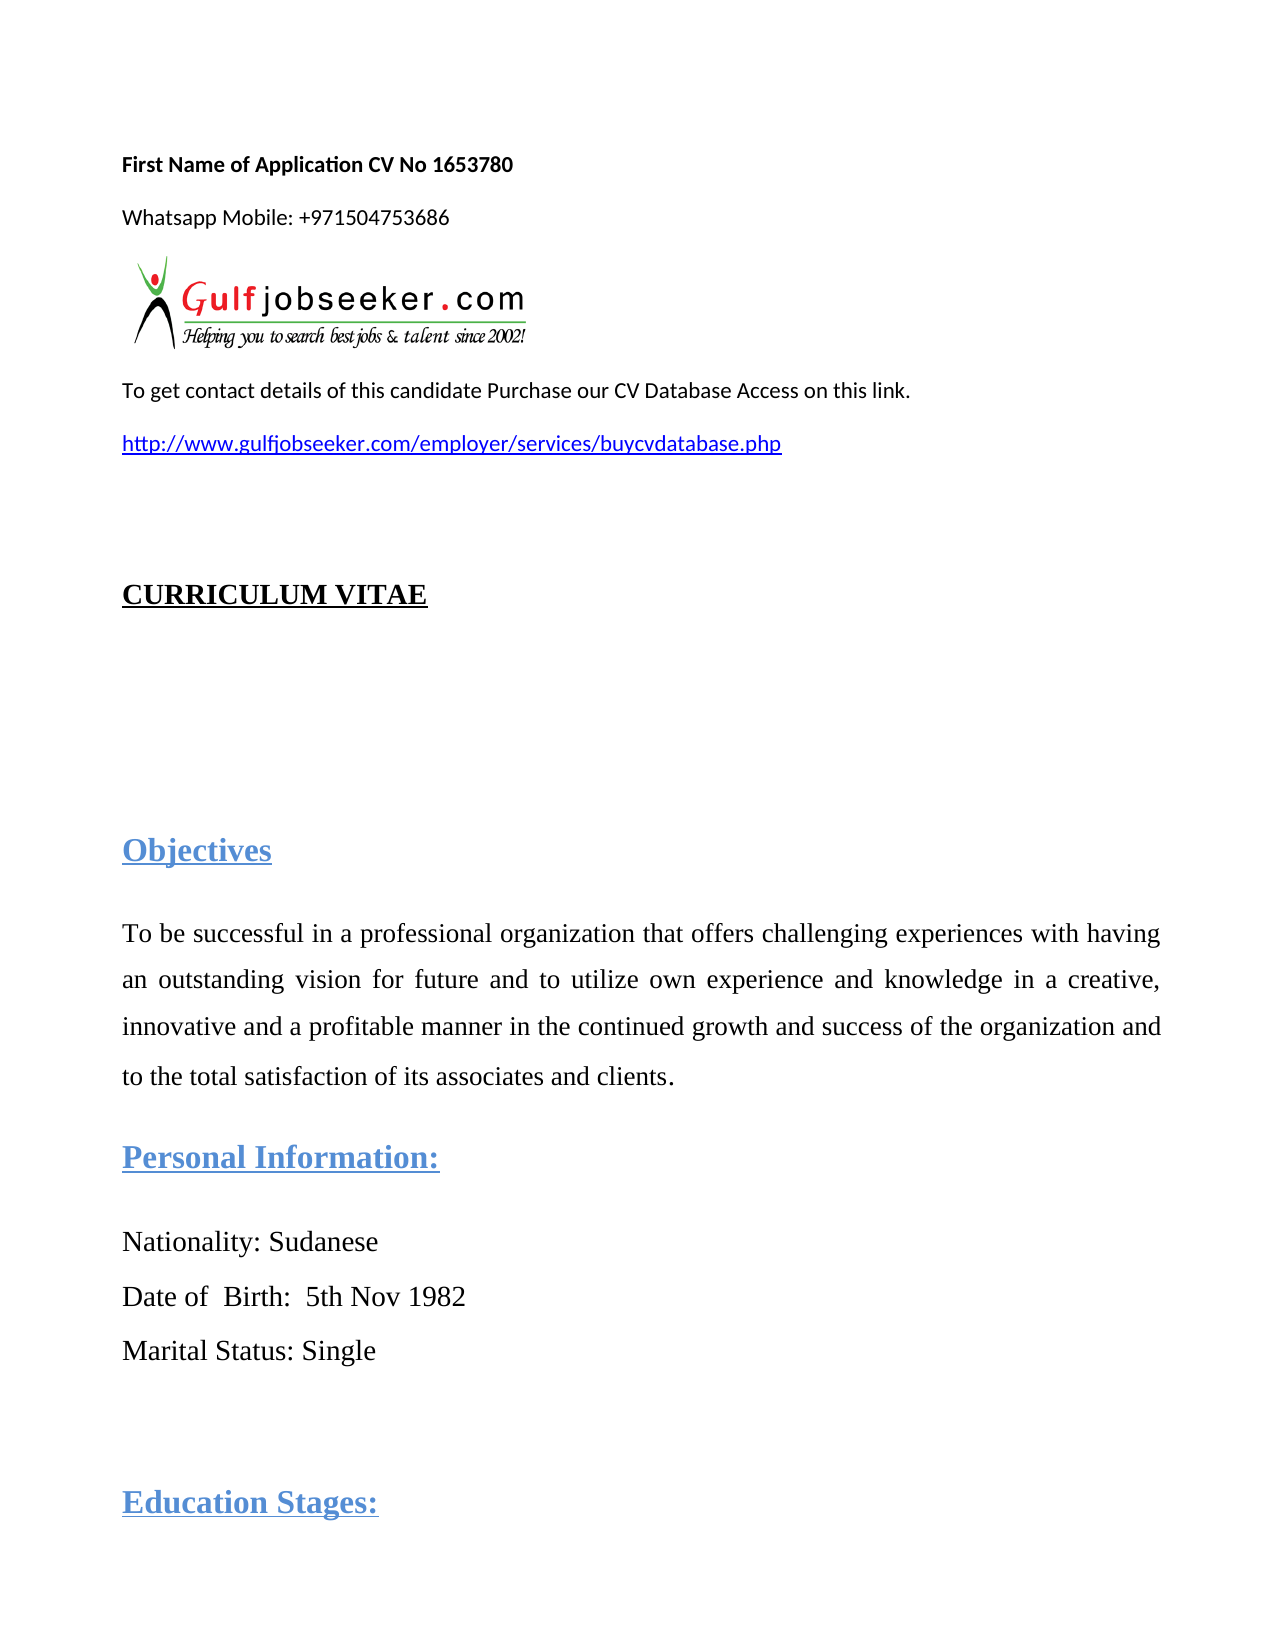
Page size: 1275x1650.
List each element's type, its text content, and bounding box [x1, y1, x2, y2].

text Education Stages: [122, 1482, 1162, 1521]
text To be successful in a professional organization that offers challenging experiences with having an outstanding vision for future and to utilize own experience and knowledge in a creative, innovative and a profitable manner in the continued growth and success of the organization and to the total satisfaction of its associates and clients. [122, 917, 1162, 1092]
picture [121, 256, 550, 352]
text To get contact details of this candidate Purchase our CV Database Access on this link. [122, 376, 1162, 404]
text CURRICULUM VITAE [122, 577, 1162, 611]
text First Name of Application CV No 1653780 [122, 150, 1162, 178]
text Whatsapp Mobile: +971504753686 [122, 203, 1162, 231]
text Marital Status: Single [122, 1333, 1162, 1367]
text Date of Birth: 5th Nov 1982 [122, 1279, 1162, 1312]
text Nationality: Sudanese [122, 1224, 1162, 1258]
text Objectives [122, 830, 1162, 868]
text http://www.gulfjobseeker.com/employer/services/buycvdatabase.php [122, 429, 1162, 457]
text Personal Information: [122, 1138, 1162, 1176]
